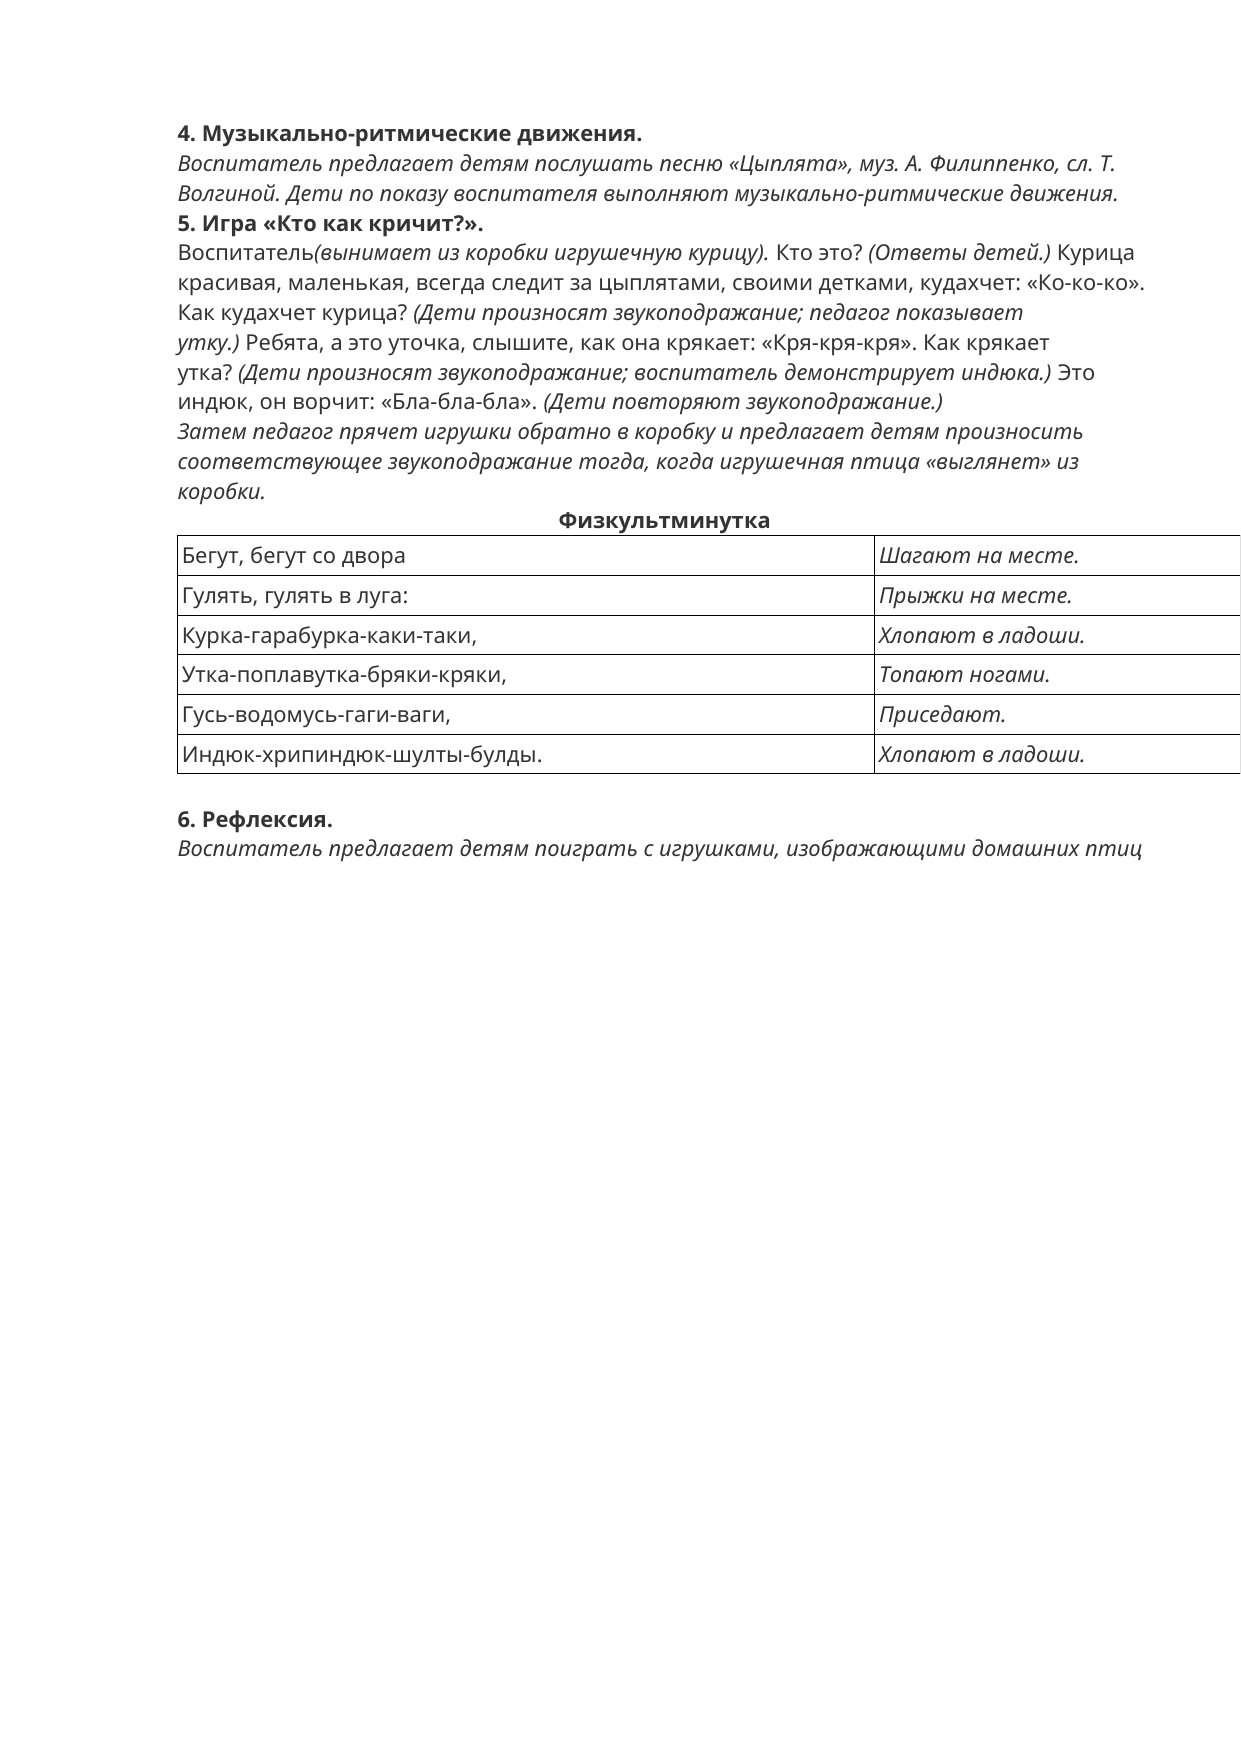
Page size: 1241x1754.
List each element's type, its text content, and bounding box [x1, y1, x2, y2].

text Воспитатель предлагает детям послушать песню «Цыплята», муз. А. Филиппенко, сл. Т. Волгиной. Дети по показу воспитателя выполняют музыкально-ритмические движения. [177, 148, 1152, 207]
table_cell Приседают. [875, 695, 1240, 734]
text 6. Рефлексия. [177, 804, 1152, 833]
table_header Шагают на месте. [875, 536, 1240, 575]
table_cell Курка-гарабурка-каки-таки, [178, 616, 874, 654]
text Затем педагог прячет игрушки обратно в коробку и предлагает детям произносить соответствующее звукоподражание тогда, когда игрушечная птица «выглянет» из коробки. [177, 416, 1152, 505]
table_cell Топают ногами. [875, 655, 1240, 694]
table_cell Индюк-хрипиндюк-шулты-булды. [178, 735, 874, 773]
text 5. Игра «Кто как кричит?». [177, 207, 1152, 237]
table_cell Прыжки на месте. [875, 576, 1240, 614]
table_cell Утка-поплавутка-бряки-кряки, [178, 655, 874, 694]
table_cell Гусь-водомусь-гаги-ваги, [178, 695, 874, 734]
table_header Бегут, бегут со двора [178, 536, 874, 575]
table_cell Гулять, гулять в луга: [178, 576, 874, 614]
text 4. Музыкально-ритмические движения. [177, 118, 1152, 148]
text Физкультминутка [177, 505, 1152, 535]
table_cell Хлопают в ладоши. [875, 735, 1240, 773]
table_cell Хлопают в ладоши. [875, 616, 1240, 654]
text Воспитатель(вынимает из коробки игрушечную курицу). Кто это? (Ответы детей.) Курица красивая, маленькая, всегда следит за цыплятами, своими детками, кудахчет: «Ко-ко-ко». Как кудахчет курица? (Дети произносят звукоподражание; педагог показывает утку.) Ребята, а это уточка, слышите, как она крякает: «Кря-кря-кря». Как крякает утка? (Дети произносят звукоподражание; воспитатель демонстрирует индюка.) Это индюк, он ворчит: «Бла-бла-бла». (Дети повторяют звукоподражание.) [177, 237, 1152, 416]
text Воспитатель предлагает детям поиграть с игрушками, изображающими домашних птиц [177, 833, 1152, 863]
